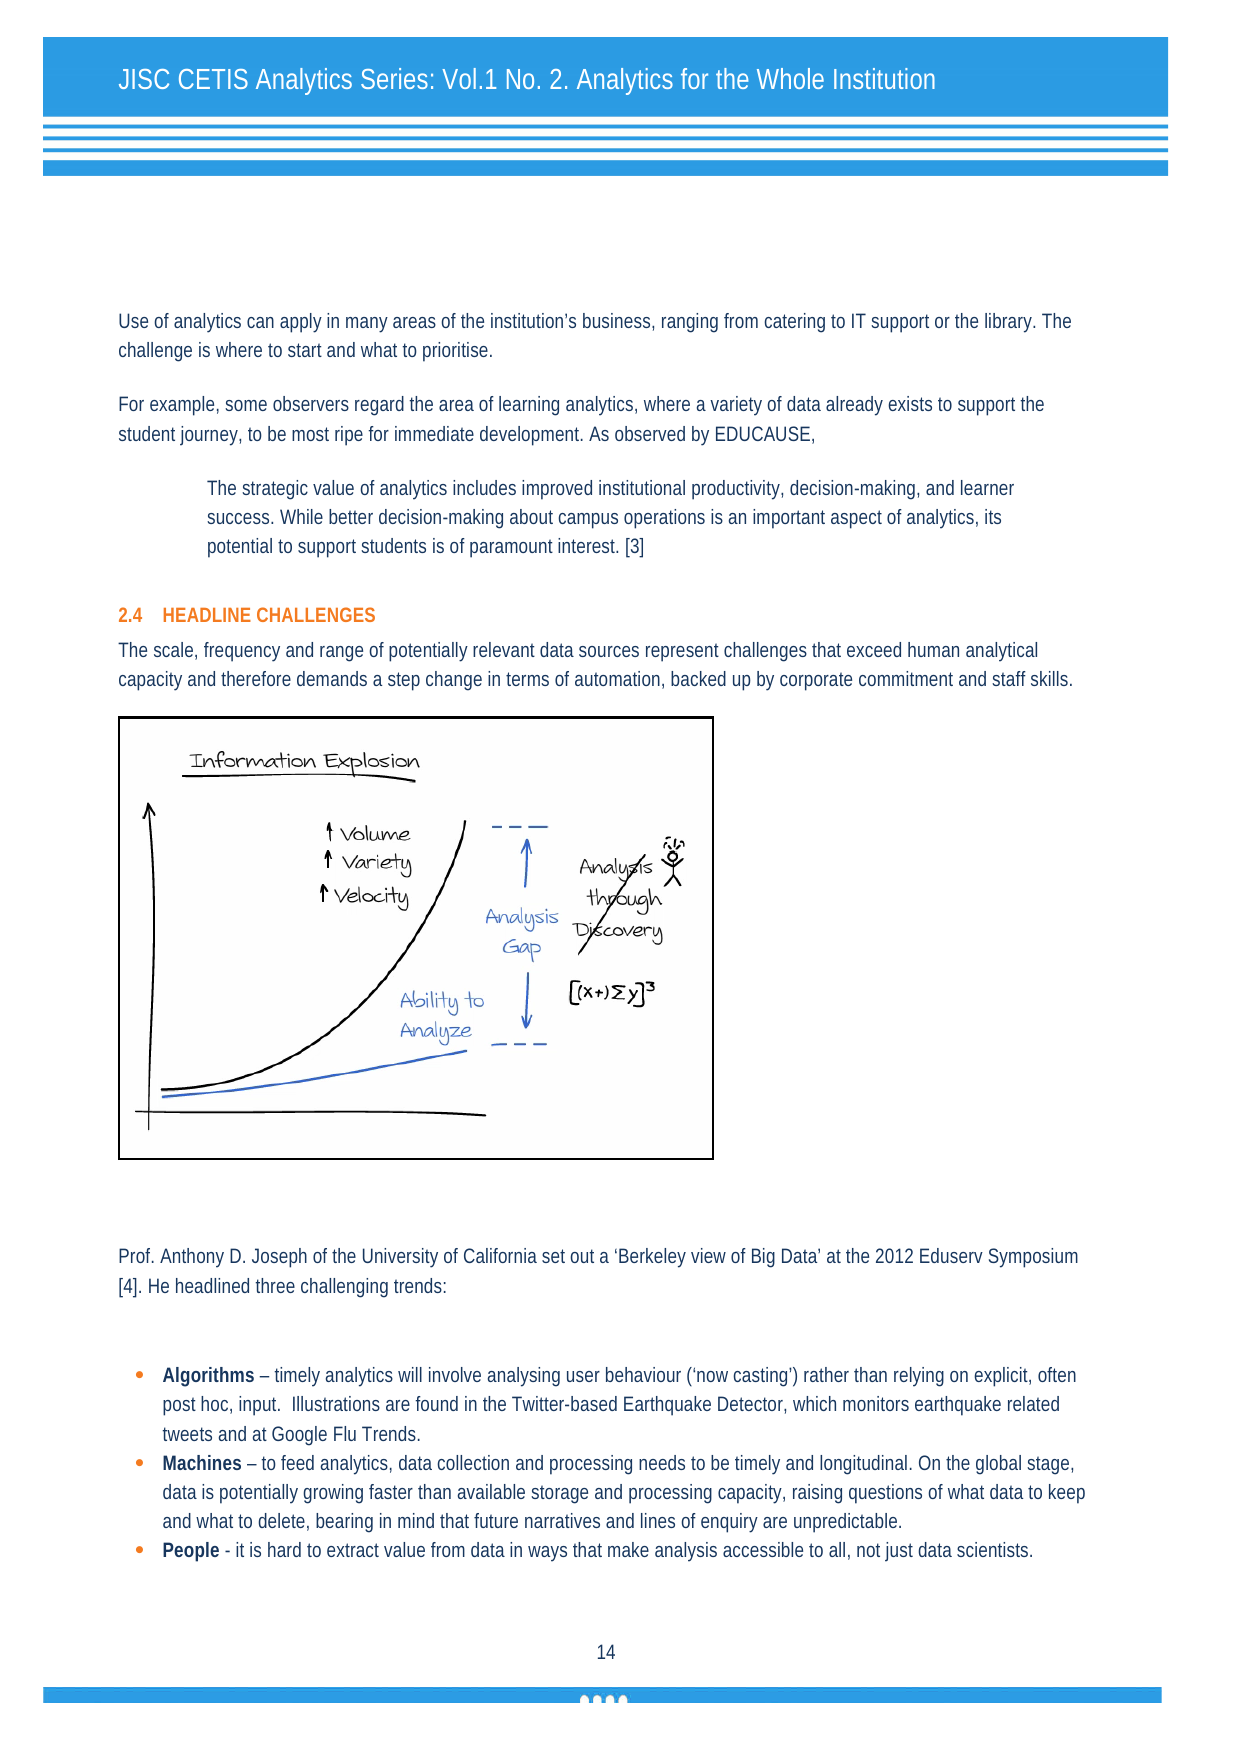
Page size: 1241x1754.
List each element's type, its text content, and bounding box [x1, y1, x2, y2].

text Use of analytics can apply in many areas of the institution’s business, ranging from catering to IT support or the library. The challenge is where to start and what to prioritise. [118, 304, 1088, 362]
text Prof. Anthony D. Joseph of the University of California set out a ‘Berkeley view of Big Data’ at the 2012 Eduserv Symposium [4]. He headlined three challenging trends: [118, 1239, 1088, 1298]
list Machines – to feed analytics, data collection and processing needs to be timely and longitudinal. On the global stage, data is potentially growing faster than available storage and processing capacity, raising questions of what data to keep and what to delete, bearing in mind that future narratives and lines of enquiry are unpredictable. [136, 1446, 1088, 1533]
text For example, some observers regard the area of learning analytics, where a variety of data already exists to support the student journey, to be most ripe for immediate development. As observed by EDUCAUSE, [118, 387, 1088, 446]
text The strategic value of analytics includes improved institutional productivity, decision-making, and learner success. While better decision-making about campus operations is an important aspect of analytics, its potential to support students is of paramount interest. [3] [207, 471, 1059, 558]
text The scale, frequency and range of potentially relevant data sources represent challenges that exceed human analytical capacity and therefore demands a step change in terms of automation, backed up by corporate commitment and staff skills. [118, 633, 1088, 691]
picture [43, 1687, 1162, 1703]
picture [43, 37, 1169, 176]
list Algorithms – timely analytics will involve analysing user behaviour (‘now casting’) rather than relying on explicit, often post hoc, input. Illustrations are found in the Twitter-based Earthquake Detector, which monitors earthquake related tweets and at Google Flu Trends. [136, 1358, 1088, 1446]
list People - it is hard to extract value from data in ways that make analysis accessible to all, not just data scientists. [136, 1533, 1088, 1562]
subtitle Headline Challenges [118, 589, 1088, 627]
picture [120, 719, 712, 1158]
